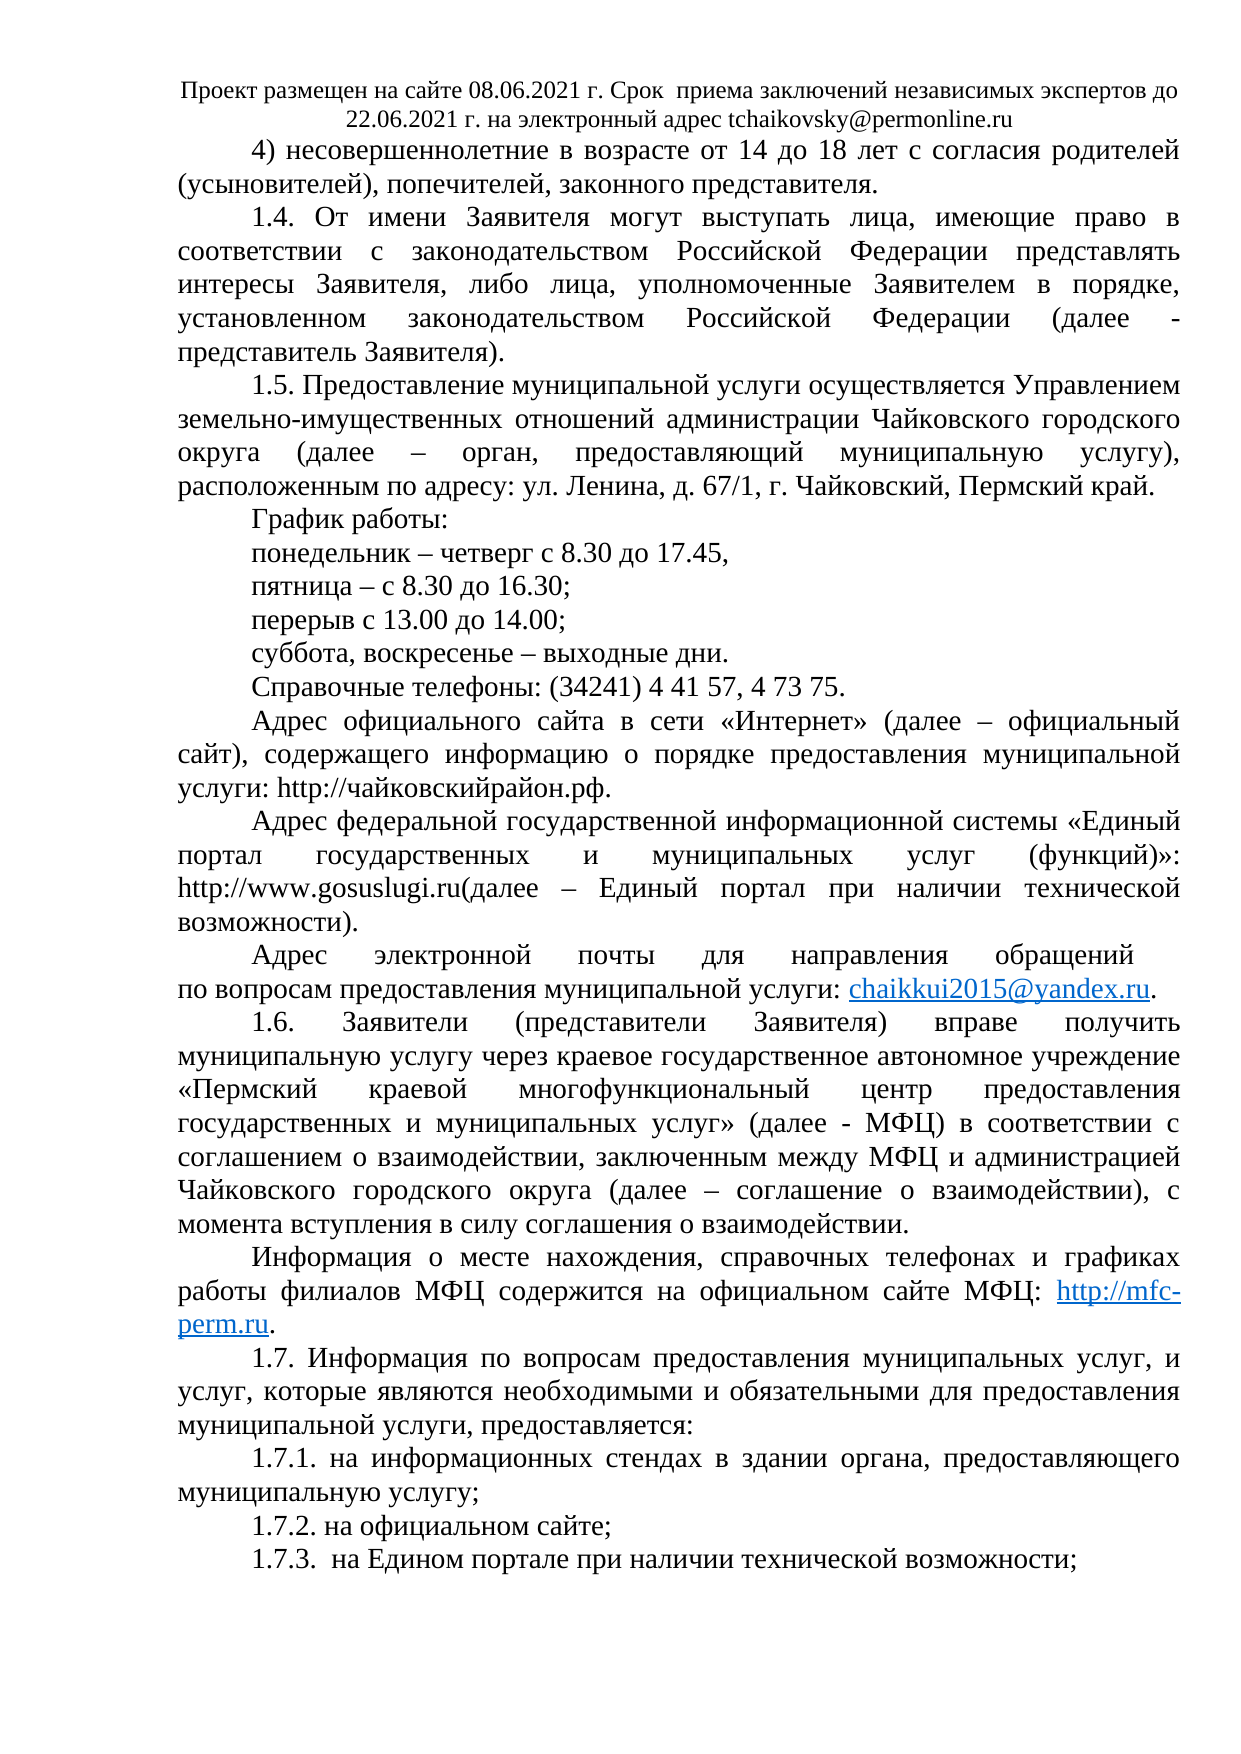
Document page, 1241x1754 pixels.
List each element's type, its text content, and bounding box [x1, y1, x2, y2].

text 1.7.2. на официальном сайте; [177, 1508, 1181, 1541]
text 1.6. Заявители (представители Заявителя) вправе получить муниципальную услугу через краевое государственное автономное учреждение «Пермский краевой многофункциональный центр предоставления государственных и муниципальных услуг» (далее - МФЦ) в соответствии с соглашением о взаимодействии, заключенным между МФЦ и администрацией Чайковского городского округа (далее – соглашение о взаимодействии), с момента вступления в силу соглашения о взаимодействии. [177, 1004, 1181, 1239]
list Справочные телефоны: (34241) 4 41 57, 4 73 75. [177, 669, 1181, 703]
list График работы: [177, 501, 1181, 535]
list суббота, воскресенье – выходные дни. [177, 636, 1181, 669]
text 1.7. Информация по вопросам предоставления муниципальных услуг, и услуг, которые являются необходимыми и обязательными для предоставления муниципальной услуги, предоставляется: [177, 1340, 1181, 1441]
list пятница – с 8.30 до 16.30; [177, 568, 1181, 602]
list 1.4. От имени Заявителя могут выступать лица, имеющие право в соответствии с законодательством Российской Федерации представлять интересы Заявителя, либо лица, уполномоченные Заявителем в порядке, установленном законодательством Российской Федерации (далее -представитель Заявителя). [177, 199, 1181, 367]
text Информация о месте нахождения, справочных телефонах и графиках работы филиалов МФЦ содержится на официальном сайте МФЦ: http://mfc-perm.ru. [177, 1239, 1181, 1340]
list перерыв с 13.00 до 14.00; [177, 602, 1181, 636]
text 1.7.1. на информационных стендах в здании органа, предоставляющего муниципальную услугу; [177, 1441, 1181, 1508]
text Адрес электронной почты для направления обращений по вопросам предоставления муниципальной услуги: chaikkui2015@yandex.ru. [177, 937, 1181, 1004]
list 1.5. Предоставление муниципальной услуги осуществляется Управлением земельно-имущественных отношений администрации Чайковского городского округа (далее – орган, предоставляющий муниципальную услугу), расположенным по адресу: ул. Ленина, д. 67/1, г. Чайковский, Пермский край. [177, 367, 1181, 501]
text 4) несовершеннолетние в возрасте от 14 до 18 лет с согласия родителей (усыновителей), попечителей, законного представителя. [177, 132, 1181, 199]
text Адрес официального сайта в сети «Интернет» (далее – официальный сайт), содержащего информацию о порядке предоставления муниципальной услуги: http://чайковскийрайон.рф. [177, 703, 1181, 803]
text Адрес федеральной государственной информационной системы «Единый портал государственных и муниципальных услуг (функций)»: http://www.gosuslugi.ru(далее – Единый портал при наличии технической возможности). [177, 803, 1181, 937]
text 1.7.3. на Едином портале при наличии технической возможности; [177, 1541, 1181, 1575]
list понедельник – четверг с 8.30 до 17.45, [177, 535, 1181, 568]
